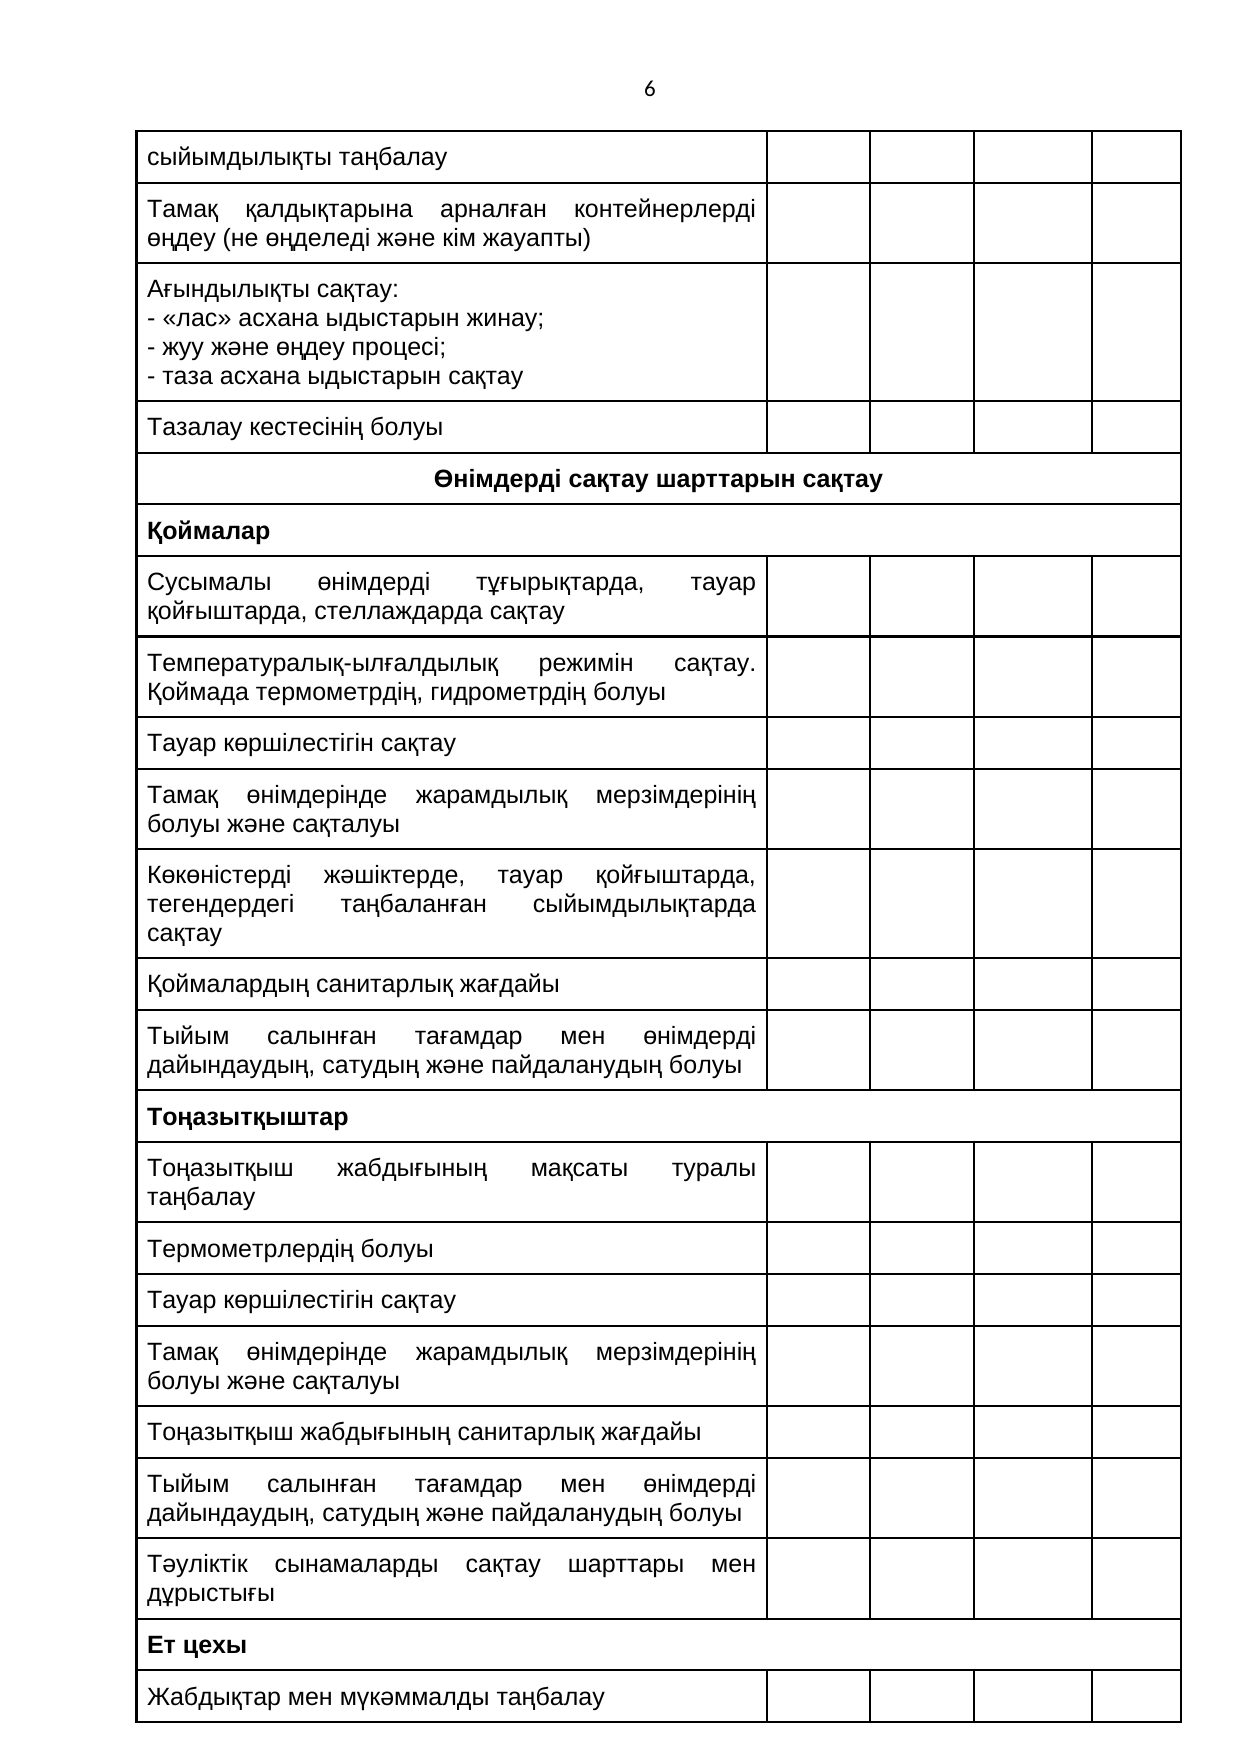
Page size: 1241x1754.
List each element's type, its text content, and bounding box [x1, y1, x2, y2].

table_cell [871, 557, 973, 635]
table_cell [768, 1539, 869, 1617]
table_cell [975, 638, 1091, 716]
table_cell [871, 1275, 973, 1324]
table_cell [1093, 264, 1180, 400]
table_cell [138, 132, 766, 182]
table_cell Тамақ қалдықтарына арналған контейнерлерді өңдеу (не өңделеді және кім жауапты) [138, 184, 766, 262]
table_cell Ет цехы [138, 1620, 1180, 1669]
table_cell [975, 770, 1091, 848]
table_cell [975, 184, 1091, 262]
table_cell [768, 1275, 869, 1324]
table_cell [138, 1459, 766, 1537]
table_cell [871, 264, 973, 400]
table_cell Термометрлердің болуы [138, 1223, 766, 1273]
table_cell [1093, 557, 1180, 635]
table_cell [871, 1407, 973, 1457]
table_cell Сусымалы өнімдерді тұғырықтарда, тауар қойғыштарда, стеллаждарда сақтау [138, 557, 766, 635]
table_cell [871, 638, 973, 716]
table_cell [1093, 718, 1180, 767]
table_cell [871, 1143, 973, 1221]
table_cell [1093, 402, 1180, 452]
table_cell Тоңазытқыш жабдығының мақсаты туралы таңбалау [138, 1143, 766, 1221]
table_cell [768, 184, 869, 262]
table_cell [768, 264, 869, 400]
table_cell Тәуліктік сынамаларды сақтау шарттары мен дұрыстығы [138, 1539, 766, 1617]
table_cell [871, 1539, 973, 1617]
table_cell [975, 1459, 1091, 1537]
table_cell [768, 1407, 869, 1457]
table_cell Тазалау кестесінің болуы [138, 402, 766, 452]
table_cell [975, 264, 1091, 400]
table_cell [871, 1459, 973, 1537]
table_cell [768, 402, 869, 452]
table_cell [1093, 850, 1180, 957]
table_cell Қоймалар [138, 505, 1180, 555]
table_cell [768, 1143, 869, 1221]
table_cell [768, 959, 869, 1009]
table_cell [1093, 1223, 1180, 1273]
table_cell [768, 850, 869, 957]
table_cell [871, 1671, 973, 1721]
table_cell [871, 770, 973, 848]
table_cell [1093, 1407, 1180, 1457]
table_cell [871, 959, 973, 1009]
table_cell [1093, 1011, 1180, 1089]
table_cell [871, 718, 973, 767]
table_cell Жабдықтар мен мүкәммалды таңбалау [138, 1671, 766, 1721]
table_cell [975, 1407, 1091, 1457]
table_cell [975, 1671, 1091, 1721]
table_cell Тоңазытқыш жабдығының санитарлық жағдайы [138, 1407, 766, 1457]
table_cell [871, 1011, 973, 1089]
table_cell [975, 1223, 1091, 1273]
table_cell Температуралық-ылғалдылық режимін сақтау. Қоймада термометрдің, гидрометрдің болуы [138, 638, 766, 716]
table_cell [871, 850, 973, 957]
table_cell Тамақ өнімдерінде жарамдылық мерзімдерінің болуы және сақталуы [138, 770, 766, 848]
table_cell [871, 1223, 973, 1273]
table_cell [975, 402, 1091, 452]
table_cell [1093, 770, 1180, 848]
table_cell [871, 132, 973, 182]
table_cell [768, 1327, 869, 1405]
table_cell [768, 718, 869, 767]
table_cell Көкөністерді жәшіктерде, тауар қойғыштарда, тегендердегі таңбаланған сыйымдылықтарда сақтау [138, 850, 766, 957]
table_cell [768, 1011, 869, 1089]
table_cell [1093, 1327, 1180, 1405]
table_cell [1093, 638, 1180, 716]
table_cell [975, 1275, 1091, 1324]
table_cell [975, 1539, 1091, 1617]
table_cell [975, 1327, 1091, 1405]
table_cell [1093, 959, 1180, 1009]
table_cell [975, 850, 1091, 957]
table_cell [1093, 184, 1180, 262]
table_cell [871, 402, 973, 452]
table_cell [1093, 1671, 1180, 1721]
table_cell [975, 959, 1091, 1009]
table_cell Тыйым салынған тағамдар мен өнімдерді дайындаудың, сатудың және пайдаланудың болуы [138, 1011, 766, 1089]
table_cell [768, 1671, 869, 1721]
table_cell [871, 1327, 973, 1405]
table_cell [768, 557, 869, 635]
table_cell [768, 132, 869, 182]
table_cell [1093, 1539, 1180, 1617]
table_cell Тауар көршілестігін сақтау [138, 718, 766, 767]
table_cell [975, 718, 1091, 767]
table_cell [975, 132, 1091, 182]
table_cell [768, 770, 869, 848]
table_cell Ағындылықты сақтау: - «лас» асхана ыдыстарын жинау; - жуу және өңдеу процесі; - таза асхана ыдыстарын сақтау [138, 264, 766, 400]
table_cell Тамақ өнімдерінде жарамдылық мерзімдерінің болуы және сақталуы [138, 1327, 766, 1405]
table_cell [768, 1223, 869, 1273]
table_cell Тоңазытқыштар [138, 1091, 1180, 1141]
table_cell [1093, 1459, 1180, 1537]
table_cell [871, 184, 973, 262]
table_cell Қоймалардың санитарлық жағдайы [138, 959, 766, 1009]
table_cell [768, 1459, 869, 1537]
table_cell [768, 638, 869, 716]
table_cell [1093, 132, 1180, 182]
table_cell [975, 557, 1091, 635]
table_cell Тауар көршілестігін сақтау [138, 1275, 766, 1324]
table_cell [975, 1143, 1091, 1221]
table_cell [975, 1011, 1091, 1089]
table_cell Өнімдерді сақтау шарттарын сақтау [138, 454, 1180, 503]
table_cell [1093, 1143, 1180, 1221]
table_cell [1093, 1275, 1180, 1324]
